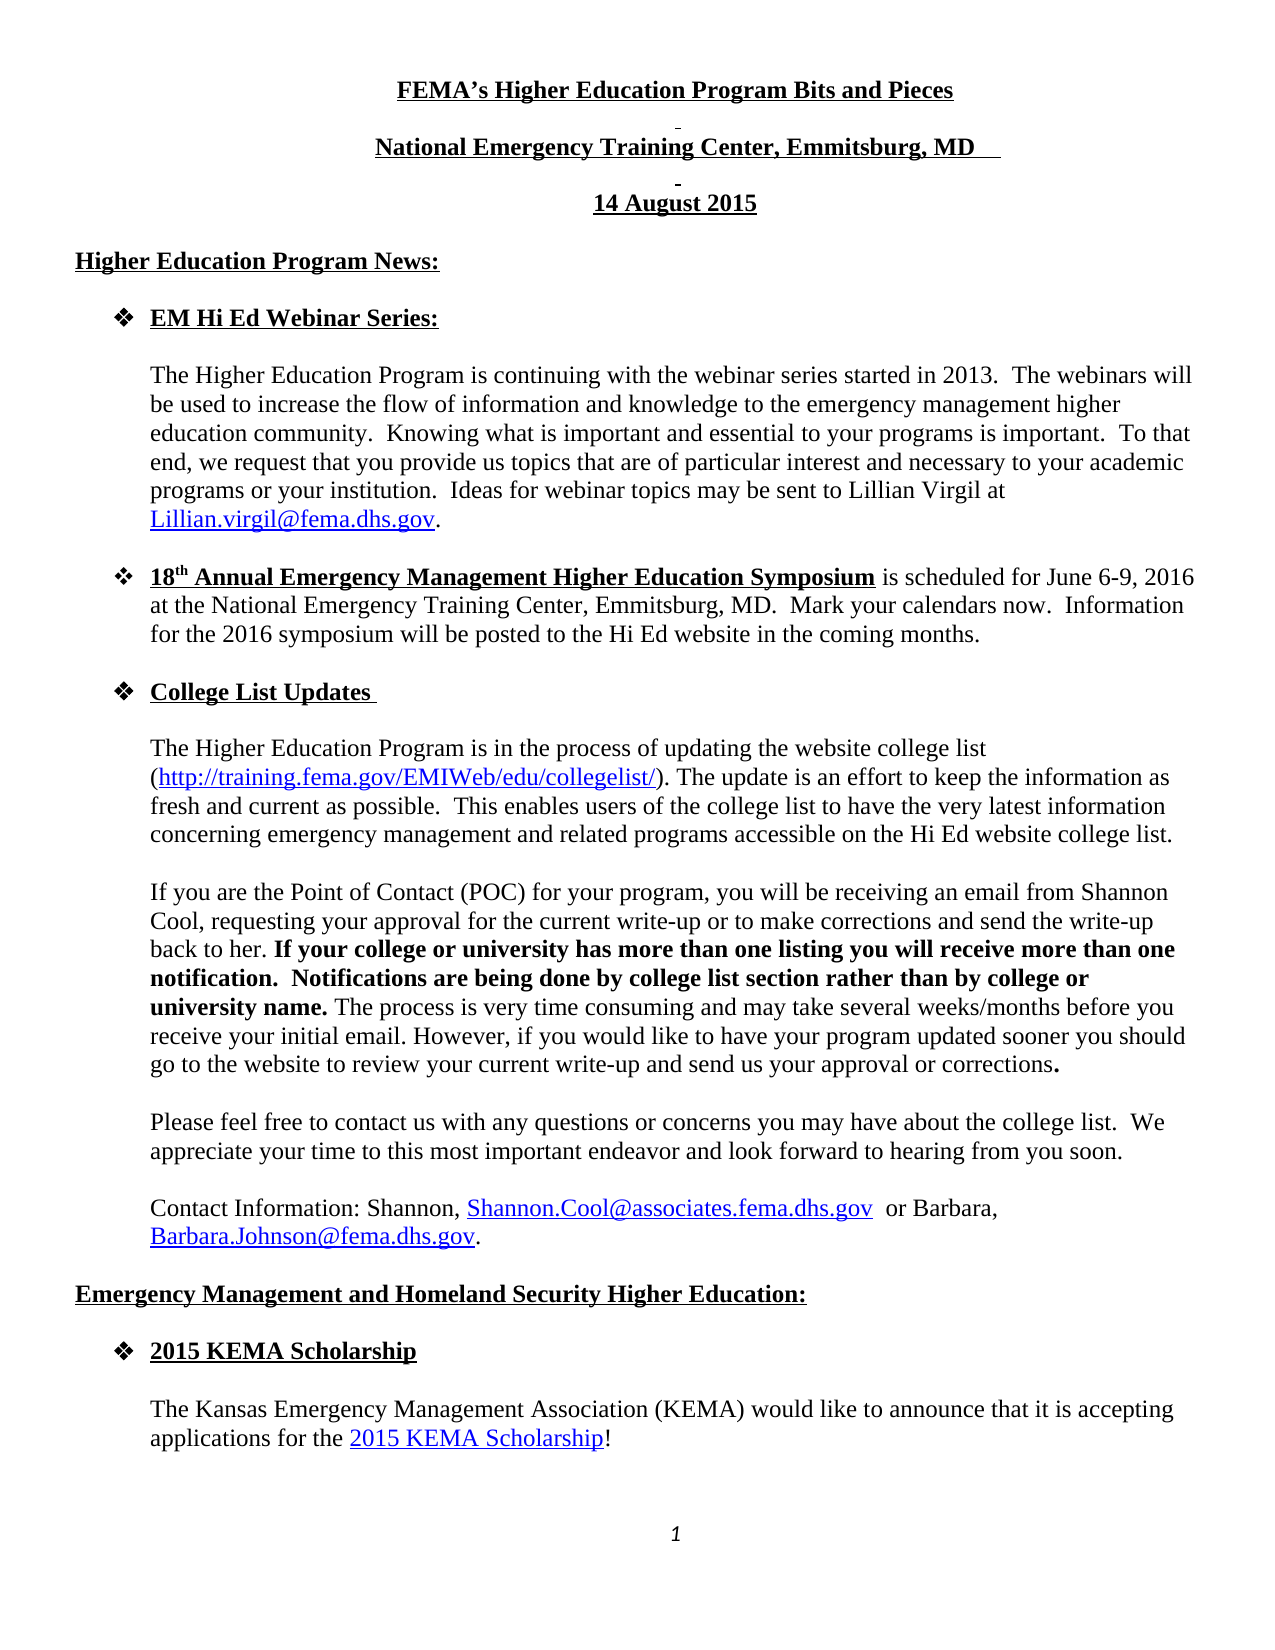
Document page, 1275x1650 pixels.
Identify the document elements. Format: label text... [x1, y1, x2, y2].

text The Higher Education Program is in the process of updating the website college list (http://training.fema.gov/EMIWeb/edu/collegelist/). The update is an effort to keep the information as fresh and current as possible. This enables users of the college list to have the very latest information concerning emergency management and related programs accessible on the Hi Ed website college list. [150, 733, 1200, 848]
list College List Updates [112, 677, 1200, 705]
text National Emergency Training Center, Emmitsburg, MD [150, 132, 1200, 161]
list 2015 KEMA Scholarship [112, 1336, 1200, 1365]
text Emergency Management and Homeland Security Higher Education: [75, 1279, 1200, 1308]
text If you are the Point of Contact (POC) for your program, you will be receiving an email from Shannon Cool, requesting your approval for the current write-up or to make corrections and send the write-up back to her. If your college or university has more than one listing you will receive more than one notification. Notifications are being done by college list section rather than by college or university name. The process is very time consuming and may take several weeks/months before you receive your initial email. However, if you would like to have your program updated sooner you should go to the website to review your current write-up and send us your approval or corrections. [150, 877, 1200, 1078]
list 18th Annual Emergency Management Higher Education Symposium is scheduled for June 6-9, 2016 at the National Emergency Training Center, Emmitsburg, MD. Mark your calendars now. Information for the 2016 symposium will be posted to the Hi Ed website in the coming months. [112, 562, 1200, 648]
text Contact Information: Shannon, Shannon.Cool@associates.fema.dhs.gov or Barbara, Barbara.Johnson@fema.dhs.gov. [150, 1193, 1200, 1250]
text The Kansas Emergency Management Association (KEMA) would like to announce that it is accepting applications for the 2015 KEMA Scholarship! [150, 1394, 1200, 1451]
list EM Hi Ed Webinar Series: [112, 303, 1200, 332]
text Higher Education Program News: [75, 246, 1200, 275]
text 14 August 2015 [150, 188, 1200, 217]
text Please feel free to contact us with any questions or concerns you may have about the college list. We appreciate your time to this most important endeavor and look forward to hearing from you soon. [150, 1107, 1200, 1164]
text The Higher Education Program is continuing with the webinar series started in 2013. The webinars will be used to increase the flow of information and knowledge to the emergency management higher education community. Knowing what is important and essential to your programs is important. To that end, we request that you provide us topics that are of particular interest and necessary to your academic programs or your institution. Ideas for webinar topics may be sent to Lillian Virgil at Lillian.virgil@fema.dhs.gov. [150, 360, 1200, 533]
text FEMA’s Higher Education Program Bits and Pieces [150, 75, 1200, 104]
